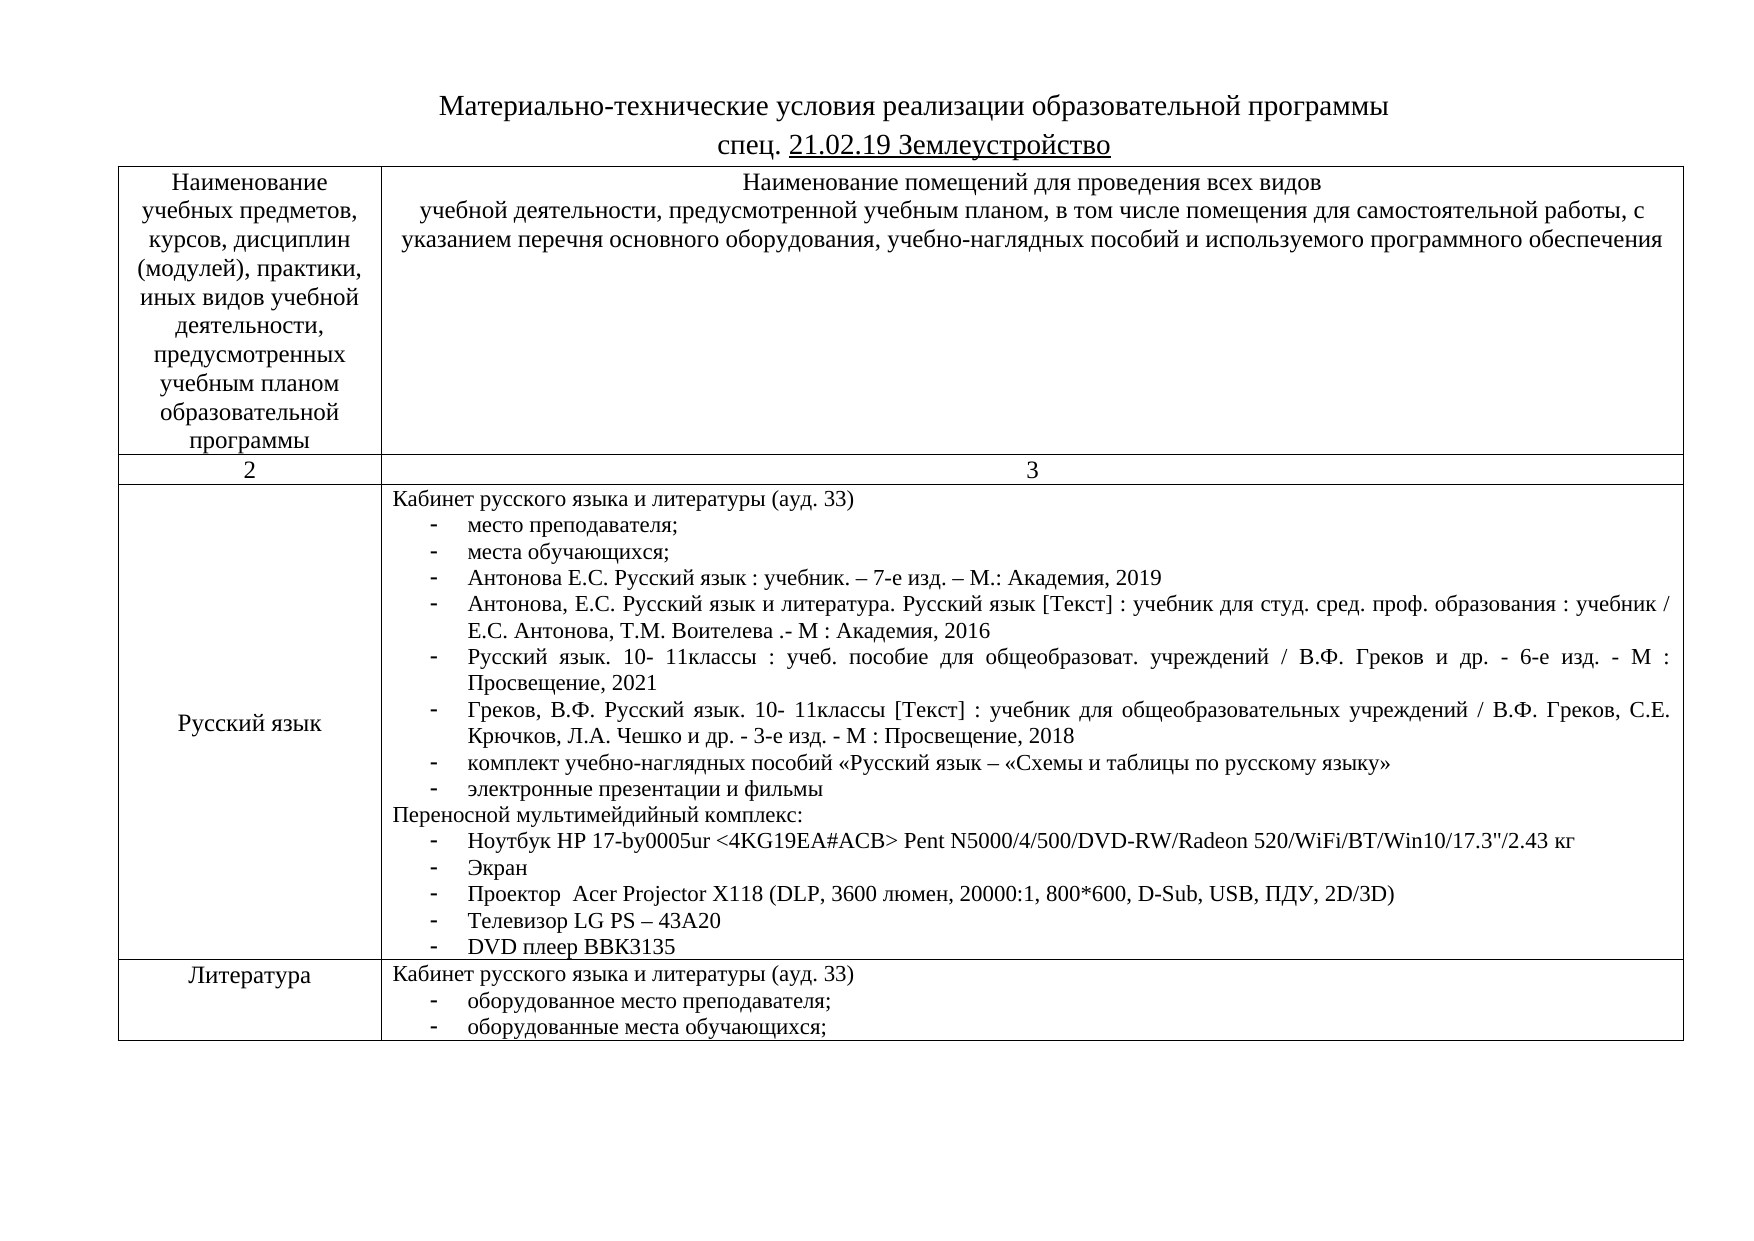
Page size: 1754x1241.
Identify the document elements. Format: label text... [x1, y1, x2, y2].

text спец. 21.02.19 Землеустройство [118, 127, 1636, 161]
table_cell Русский язык [119, 485, 381, 959]
table_cell 2 [119, 455, 381, 484]
table_cell Кабинет русского языка и литературы (ауд. 33) место преподавателя; места обучающихся; Антонова Е.С. Русский язык : учебник. – 7-е изд. – М.: Академия, 2019 Антонова, Е.С. Русский язык и литература. Русский язык [Текст] : учебник для студ. сред. проф. образования : учебник / Е.С. Антонова, Т.М. Воителева .- М : Академия, 2016 Русский язык. 10- 11классы : учеб. пособие для общеобразоват. учреждений / В.Ф. Греков и др. - 6-е изд. - М : Просвещение, 2021 Греков, В.Ф. Русский язык. 10- 11классы [Текст] : учебник для общеобразовательных учреждений / В.Ф. Греков, С.Е. Крючков, Л.А. Чешко и др. - 3-е изд. - М : Просвещение, 2018 комплект учебно-наглядных пособий «Русский язык – «Схемы и таблицы по русскому языку» электронные презентации и фильмы Переносной мультимейдийный комплекс: Ноутбук HP 17-by0005ur <4KG19EA#ACB> Pent N5000/4/500/DVD-RW/Radeon 520/WiFi/BT/Win10/17.3"/2.43 кг Экран Проектор Acer Projector X118 (DLP, 3600 люмен, 20000:1, 800*600, D-Sub, USB, ПДУ, 2D/3D) Телевизор LG PS – 43A20 DVD плеер ВВК3135 [382, 485, 1683, 959]
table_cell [382, 960, 1683, 1039]
table_cell 3 [382, 455, 1683, 484]
table_header Наименование помещений для проведения всех видов учебной деятельности, предусмотренной учебным планом, в том числе помещения для самостоятельной работы, с указанием перечня основного оборудования, учебно-наглядных пособий и используемого программного обеспечения [382, 167, 1683, 454]
table_cell Литература [119, 960, 381, 1039]
table_header Наименование учебных предметов, курсов, дисциплин (модулей), практики, иных видов учебной деятельности, предусмотренных учебным планом образовательной программы [119, 167, 381, 454]
text Материально-технические условия реализации образовательной программы [118, 88, 1636, 122]
